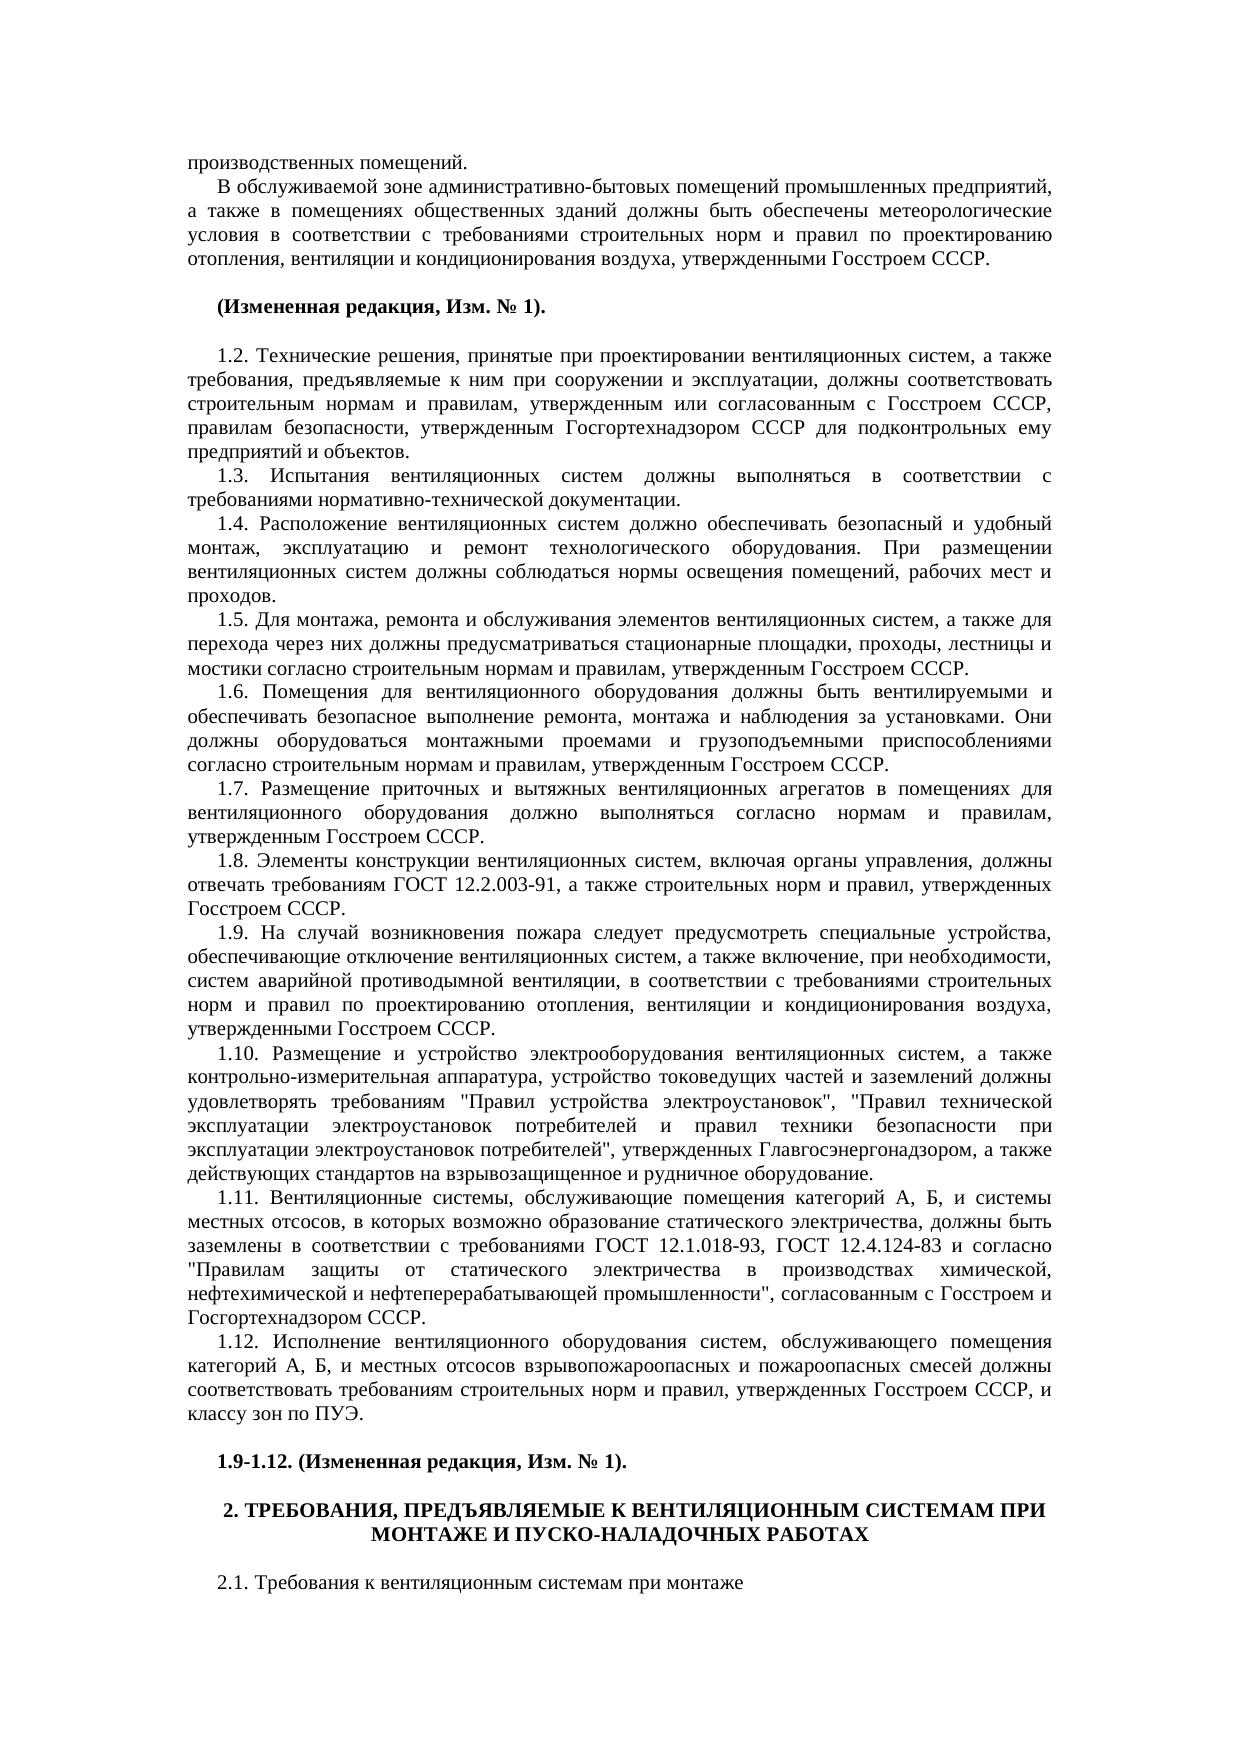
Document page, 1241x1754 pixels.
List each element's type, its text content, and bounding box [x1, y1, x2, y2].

subtitle 2. ТРЕБОВАНИЯ, ПРЕДЪЯВЛЯЕМЫЕ К ВЕНТИЛЯЦИОННЫМ СИСТЕМАМ ПРИ МОНТАЖЕ И ПУСКО-НАЛАДОЧНЫХ РАБОТАХ [187, 1497, 1053, 1546]
text 1.10. Размещение и устройство электрооборудования вентиляционных систем, а также контрольно-измерительная аппаратура, устройство токоведущих частей и заземлений должны удовлетворять требованиям "Правил устройства электроустановок", "Правил технической эксплуатации электроустановок потребителей и правил техники безопасности при эксплуатации электроустановок потребителей", утвержденных Главгосэнергонадзором, а также действующих стандартов на взрывозащищенное и рудничное оборудование. [187, 1040, 1053, 1185]
text 1.7. Размещение приточных и вытяжных вентиляционных агрегатов в помещениях для вентиляционного оборудования должно выполняться согласно нормам и правилам, утвержденным Госстроем СССР. [187, 776, 1053, 848]
text 1.9-1.12. (Измененная редакция, Изм. № 1). [187, 1449, 1053, 1473]
text 1.5. Для монтажа, ремонта и обслуживания элементов вентиляционных систем, а также для перехода через них должны предусматриваться стационарные площадки, проходы, лестницы и мостики согласно строительным нормам и правилам, утвержденным Госстроем СССР. [187, 607, 1053, 679]
text 2.1. Требования к вентиляционным системам при монтаже [187, 1570, 1053, 1594]
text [187, 150, 1053, 174]
text 1.12. Исполнение вентиляционного оборудования систем, обслуживающего помещения категорий А, Б, и местных отсосов взрывопожароопасных и пожароопасных смесей должны соответствовать требованиям строительных норм и правил, утвержденных Госстроем СССР, и классу зон по ПУЭ. [187, 1329, 1053, 1425]
text (Измененная редакция, Изм. № 1). [187, 294, 1053, 318]
text В обслуживаемой зоне административно-бытовых помещений промышленных предприятий, а также в помещениях общественных зданий должны быть обеспечены метеорологические условия в соответствии с требованиями строительных норм и правил по проектированию отопления, вентиляции и кондиционирования воздуха, утвержденными Госстроем СССР. [187, 174, 1053, 270]
text 1.4. Расположение вентиляционных систем должно обеспечивать безопасный и удобный монтаж, эксплуатацию и ремонт технологического оборудования. При размещении вентиляционных систем должны соблюдаться нормы освещения помещений, рабочих мест и проходов. [187, 511, 1053, 607]
text 1.11. Вентиляционные системы, обслуживающие помещения категорий А, Б, и системы местных отсосов, в которых возможно образование статического электричества, должны быть заземлены в соответствии с требованиями ГОСТ 12.1.018-93, ГОСТ 12.4.124-83 и согласно "Правилам защиты от статического электричества в производствах химической, нефтехимической и нефтеперерабатывающей промышленности", согласованным с Госстроем и Госгортехнадзором СССР. [187, 1185, 1053, 1329]
text 1.3. Испытания вентиляционных систем должны выполняться в соответствии с требованиями нормативно-технической документации. [187, 463, 1053, 511]
text 1.2. Технические решения, принятые при проектировании вентиляционных систем, а также требования, предъявляемые к ним при сооружении и эксплуатации, должны соответствовать строительным нормам и правилам, утвержденным или согласованным с Госстроем СССР, правилам безопасности, утвержденным Госгортехнадзором СССР для подконтрольных ему предприятий и объектов. [187, 342, 1053, 463]
text 1.6. Помещения для вентиляционного оборудования должны быть вентилируемыми и обеспечивать безопасное выполнение ремонта, монтажа и наблюдения за установками. Они должны оборудоваться монтажными проемами и грузоподъемными приспособлениями согласно строительным нормам и правилам, утвержденным Госстроем СССР. [187, 679, 1053, 776]
text 1.9. На случай возникновения пожара следует предусмотреть специальные устройства, обеспечивающие отключение вентиляционных систем, а также включение, при необходимости, систем аварийной противодымной вентиляции, в соответствии с требованиями строительных норм и правил по проектированию отопления, вентиляции и кондиционирования воздуха, утвержденными Госстроем СССР. [187, 920, 1053, 1040]
text 1.8. Элементы конструкции вентиляционных систем, включая органы управления, должны отвечать требованиям ГОСТ 12.2.003-91, а также строительных норм и правил, утвержденных Госстроем СССР. [187, 848, 1053, 920]
